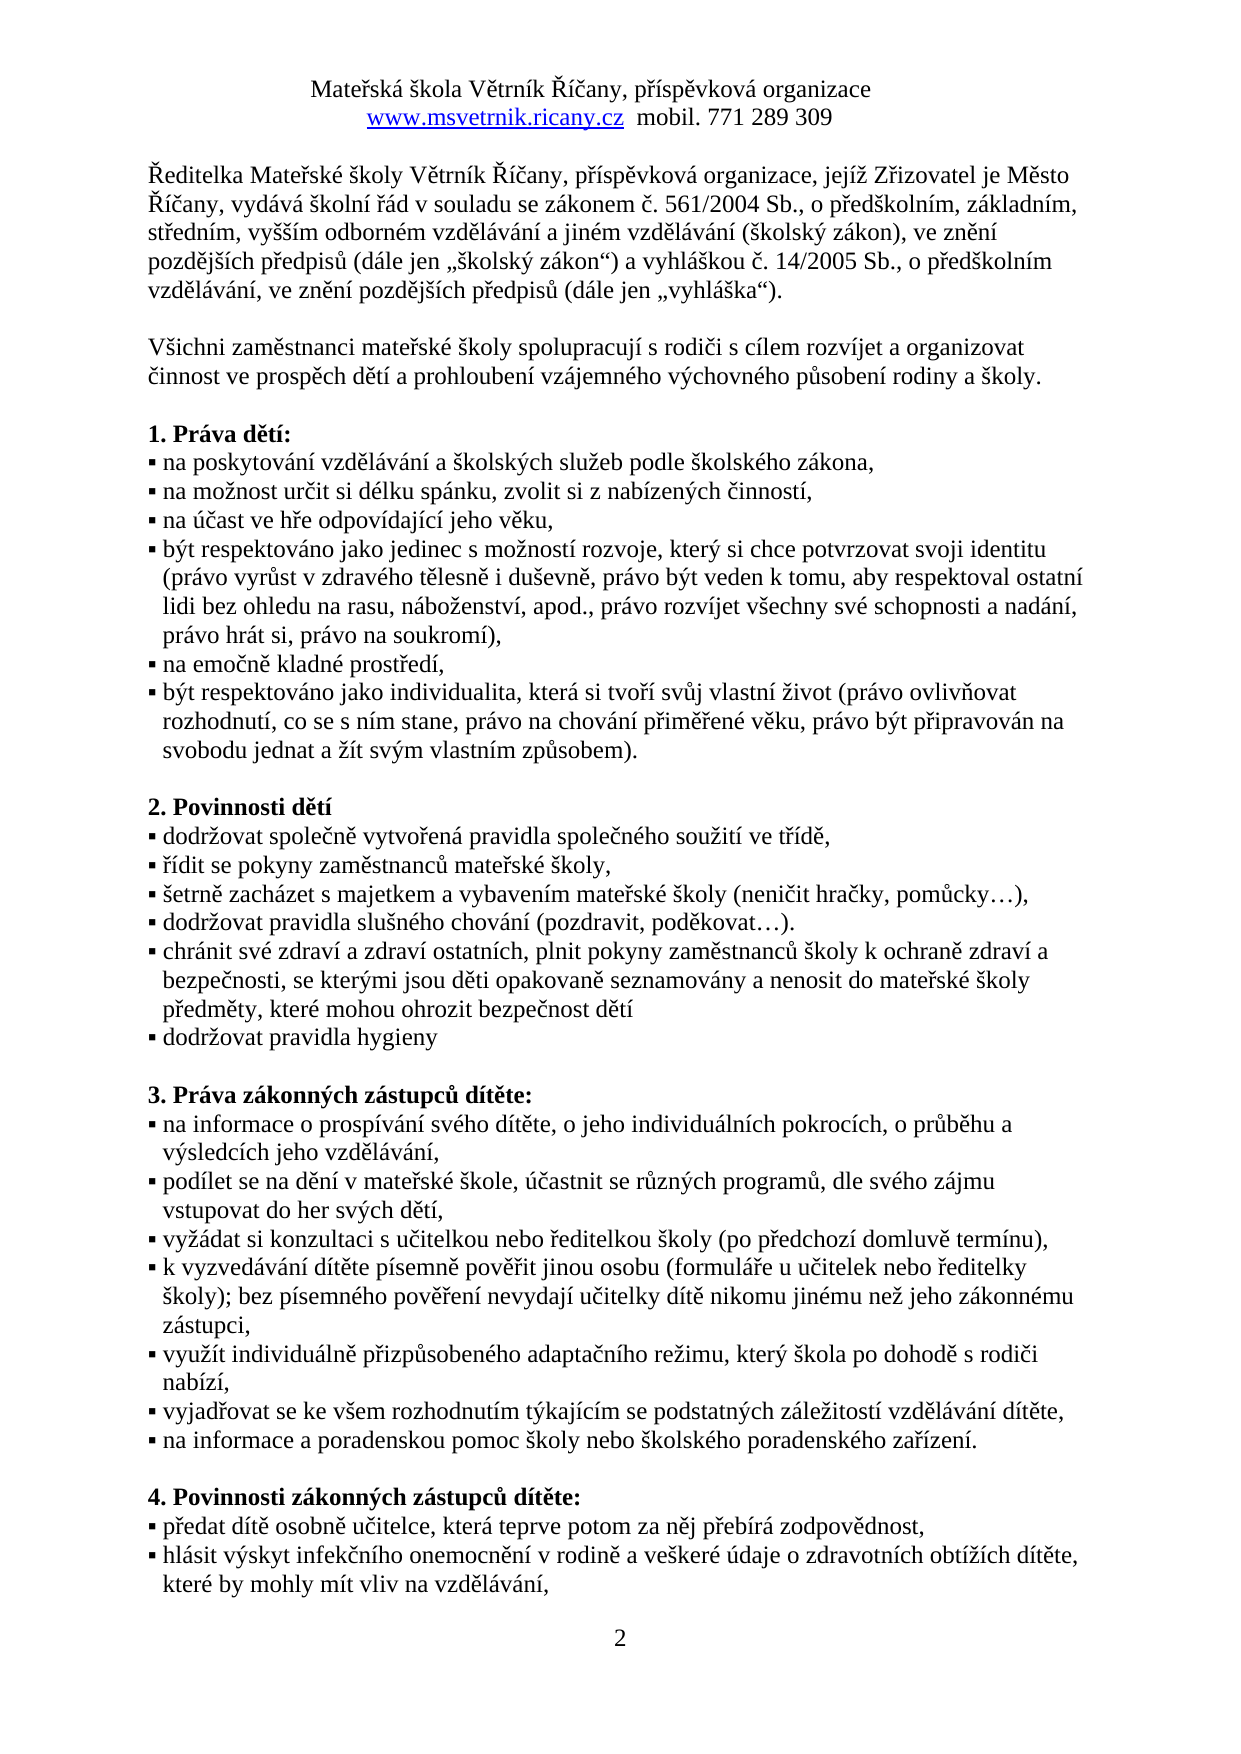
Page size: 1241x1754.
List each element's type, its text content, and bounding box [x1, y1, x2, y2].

text ▪ předat dítě osobně učitelce, která teprve potom za něj přebírá zodpovědnost, [148, 1511, 1093, 1540]
text ▪ být respektováno jako individualita, která si tvoří svůj vlastní život (právo ovlivňovat rozhodnutí, co se s ním stane, právo na chování přiměřené věku, právo být připravován na svobodu jednat a žít svým vlastním způsobem). [148, 677, 1093, 764]
text ▪ dodržovat pravidla slušného chování (pozdravit, poděkovat…). [148, 907, 1093, 936]
text ▪ podílet se na dění v mateřské škole, účastnit se různých programů, dle svého zájmu vstupovat do her svých dětí, [148, 1166, 1093, 1224]
text 4. Povinnosti zákonných zástupců dítěte: [148, 1482, 1093, 1511]
text ▪ šetrně zacházet s majetkem a vybavením mateřské školy (neničit hračky, pomůcky…), [148, 879, 1093, 907]
text ▪ dodržovat pravidla hygieny [148, 1022, 1093, 1051]
text ▪ využít individuálně přizpůsobeného adaptačního režimu, který škola po dohodě s rodiči nabízí, [148, 1339, 1093, 1396]
text ▪ na účast ve hře odpovídající jeho věku, [148, 505, 1093, 534]
text ▪ řídit se pokyny zaměstnanců mateřské školy, [148, 850, 1093, 879]
text 3. Práva zákonných zástupců dítěte: [148, 1080, 1093, 1109]
text ▪ hlásit výskyt infekčního onemocnění v rodině a veškeré údaje o zdravotních obtížích dítěte, které by mohly mít vliv na vzdělávání, [148, 1540, 1093, 1597]
text ▪ vyžádat si konzultaci s učitelkou nebo ředitelkou školy (po předchozí domluvě termínu), [148, 1224, 1093, 1252]
text ▪ na emočně kladné prostředí, [148, 649, 1093, 677]
text ▪ na informace a poradenskou pomoc školy nebo školského poradenského zařízení. [148, 1425, 1093, 1454]
text ▪ chránit své zdraví a zdraví ostatních, plnit pokyny zaměstnanců školy k ochraně zdraví a bezpečnosti, se kterými jsou děti opakovaně seznamovány a nenosit do mateřské školy předměty, které mohou ohrozit bezpečnost dětí [148, 936, 1093, 1022]
text ▪ na možnost určit si délku spánku, zvolit si z nabízených činností, [148, 476, 1093, 505]
text Všichni zaměstnanci mateřské školy spolupracují s rodiči s cílem rozvíjet a organizovat činnost ve prospěch dětí a prohloubení vzájemného výchovného působení rodiny a školy. [148, 332, 1093, 390]
text ▪ k vyzvedávání dítěte písemně pověřit jinou osobu (formuláře u učitelek nebo ředitelky školy); bez písemného pověření nevydají učitelky dítě nikomu jinému než jeho zákonnému zástupci, [148, 1252, 1093, 1339]
text ▪ vyjadřovat se ke všem rozhodnutím týkajícím se podstatných záležitostí vzdělávání dítěte, [148, 1396, 1093, 1425]
text Ředitelka Mateřské školy Větrník Říčany, příspěvková organizace, jejíž Zřizovatel je Město Říčany, vydává školní řád v souladu se zákonem č. 561/2004 Sb., o předškolním, základním, středním, vyšším odborném vzdělávání a jiném vzdělávání (školský zákon), ve znění pozdějších předpisů (dále jen „školský zákon“) a vyhláškou č. 14/2005 Sb., o předškolním vzdělávání, ve znění pozdějších předpisů (dále jen „vyhláška“). [148, 160, 1093, 304]
text ▪ být respektováno jako jedinec s možností rozvoje, který si chce potvrzovat svoji identitu (právo vyrůst v zdravého tělesně i duševně, právo být veden k tomu, aby respektoval ostatní lidi bez ohledu na rasu, náboženství, apod., právo rozvíjet všechny své schopnosti a nadání, právo hrát si, právo na soukromí), [148, 534, 1093, 649]
text ▪ na poskytování vzdělávání a školských služeb podle školského zákona, [148, 447, 1093, 476]
text 2. Povinnosti dětí [148, 792, 1093, 821]
text 1. Práva dětí: [148, 419, 1093, 447]
text ▪ dodržovat společně vytvořená pravidla společného soužití ve třídě, [148, 821, 1093, 850]
text ▪ na informace o prospívání svého dítěte, o jeho individuálních pokrocích, o průběhu a výsledcích jeho vzdělávání, [148, 1109, 1093, 1166]
